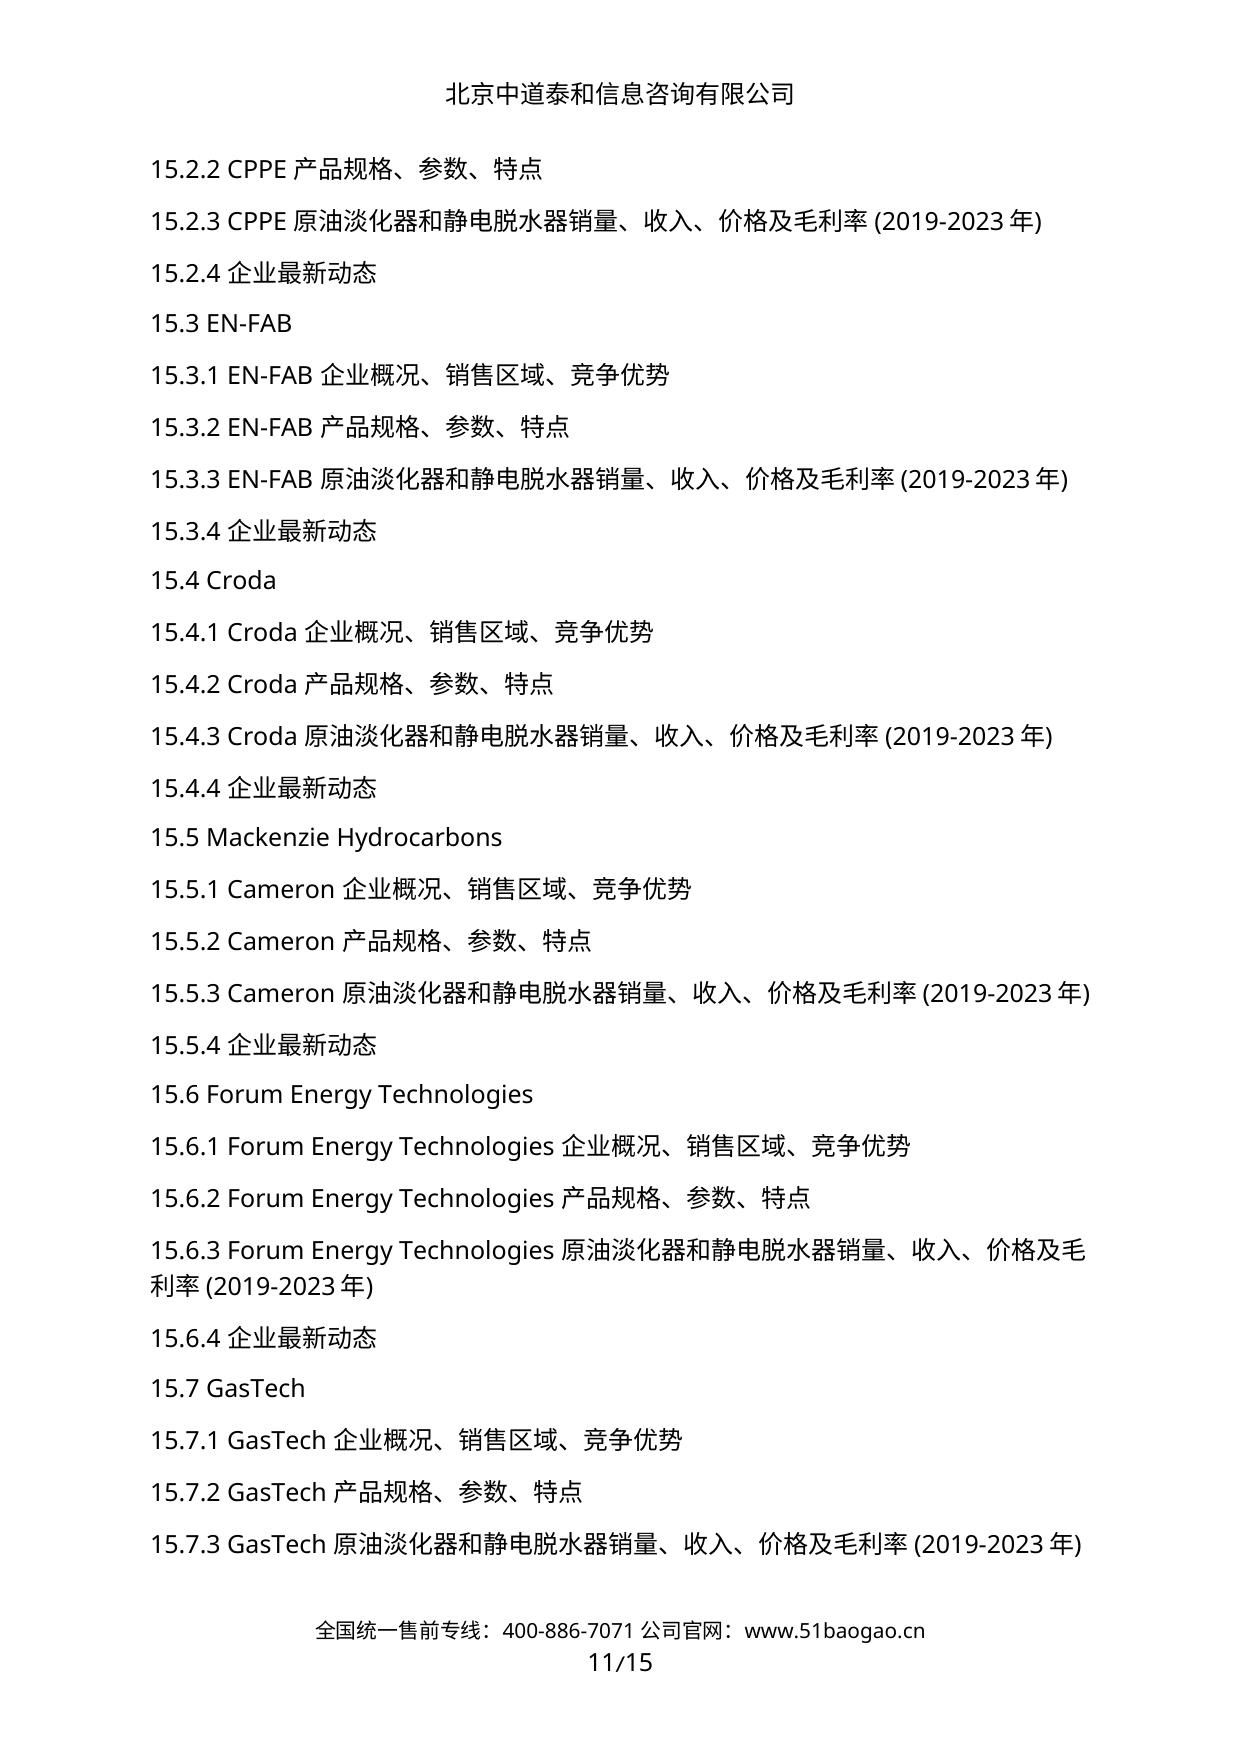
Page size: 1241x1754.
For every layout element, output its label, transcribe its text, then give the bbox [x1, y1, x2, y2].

text 15.5 Mackenzie Hydrocarbons [150, 820, 1090, 854]
text 15.2.3 CPPE 原油淡化器和静电脱水器销量、收入、价格及毛利率 (2019-2023年) [150, 202, 1090, 238]
text 15.2.4 企业最新动态 [150, 254, 1090, 290]
text 15.3.4 企业最新动态 [150, 511, 1090, 547]
text 15.3.2 EN-FAB 产品规格、参数、特点 [150, 407, 1090, 443]
text 15.3.3 EN-FAB 原油淡化器和静电脱水器销量、收入、价格及毛利率 (2019-2023年) [150, 459, 1090, 495]
text 15.2.2 CPPE 产品规格、参数、特点 [150, 150, 1090, 186]
text 15.7.3 GasTech 原油淡化器和静电脱水器销量、收入、价格及毛利率 (2019-2023年) [150, 1524, 1090, 1560]
text 15.4.3 Croda 原油淡化器和静电脱水器销量、收入、价格及毛利率 (2019-2023年) [150, 716, 1090, 752]
text 15.6.1 Forum Energy Technologies 企业概况、销售区域、竞争优势 [150, 1127, 1090, 1163]
text 15.7 GasTech [150, 1371, 1090, 1405]
text 15.5.4 企业最新动态 [150, 1025, 1090, 1062]
text 15.3.1 EN-FAB 企业概况、销售区域、竞争优势 [150, 355, 1090, 392]
text 15.4.4 企业最新动态 [150, 768, 1090, 804]
text 15.6 Forum Energy Technologies [150, 1077, 1090, 1111]
text 15.5.1 Cameron 企业概况、销售区域、竞争优势 [150, 870, 1090, 906]
text 15.7.1 GasTech 企业概况、销售区域、竞争优势 [150, 1420, 1090, 1457]
text 15.7.2 GasTech 产品规格、参数、特点 [150, 1472, 1090, 1508]
text 15.3 EN-FAB [150, 306, 1090, 340]
text 15.5.2 Cameron 产品规格、参数、特点 [150, 922, 1090, 958]
text 15.6.3 Forum Energy Technologies 原油淡化器和静电脱水器销量、收入、价格及毛利率 (2019-2023年) [150, 1231, 1090, 1303]
text 15.4.1 Croda 企业概况、销售区域、竞争优势 [150, 612, 1090, 649]
text 15.5.3 Cameron 原油淡化器和静电脱水器销量、收入、价格及毛利率 (2019-2023年) [150, 973, 1090, 1010]
text 15.6.4 企业最新动态 [150, 1319, 1090, 1355]
text 15.4.2 Croda 产品规格、参数、特点 [150, 664, 1090, 701]
text 15.6.2 Forum Energy Technologies 产品规格、参数、特点 [150, 1179, 1090, 1215]
text 15.4 Croda [150, 563, 1090, 597]
